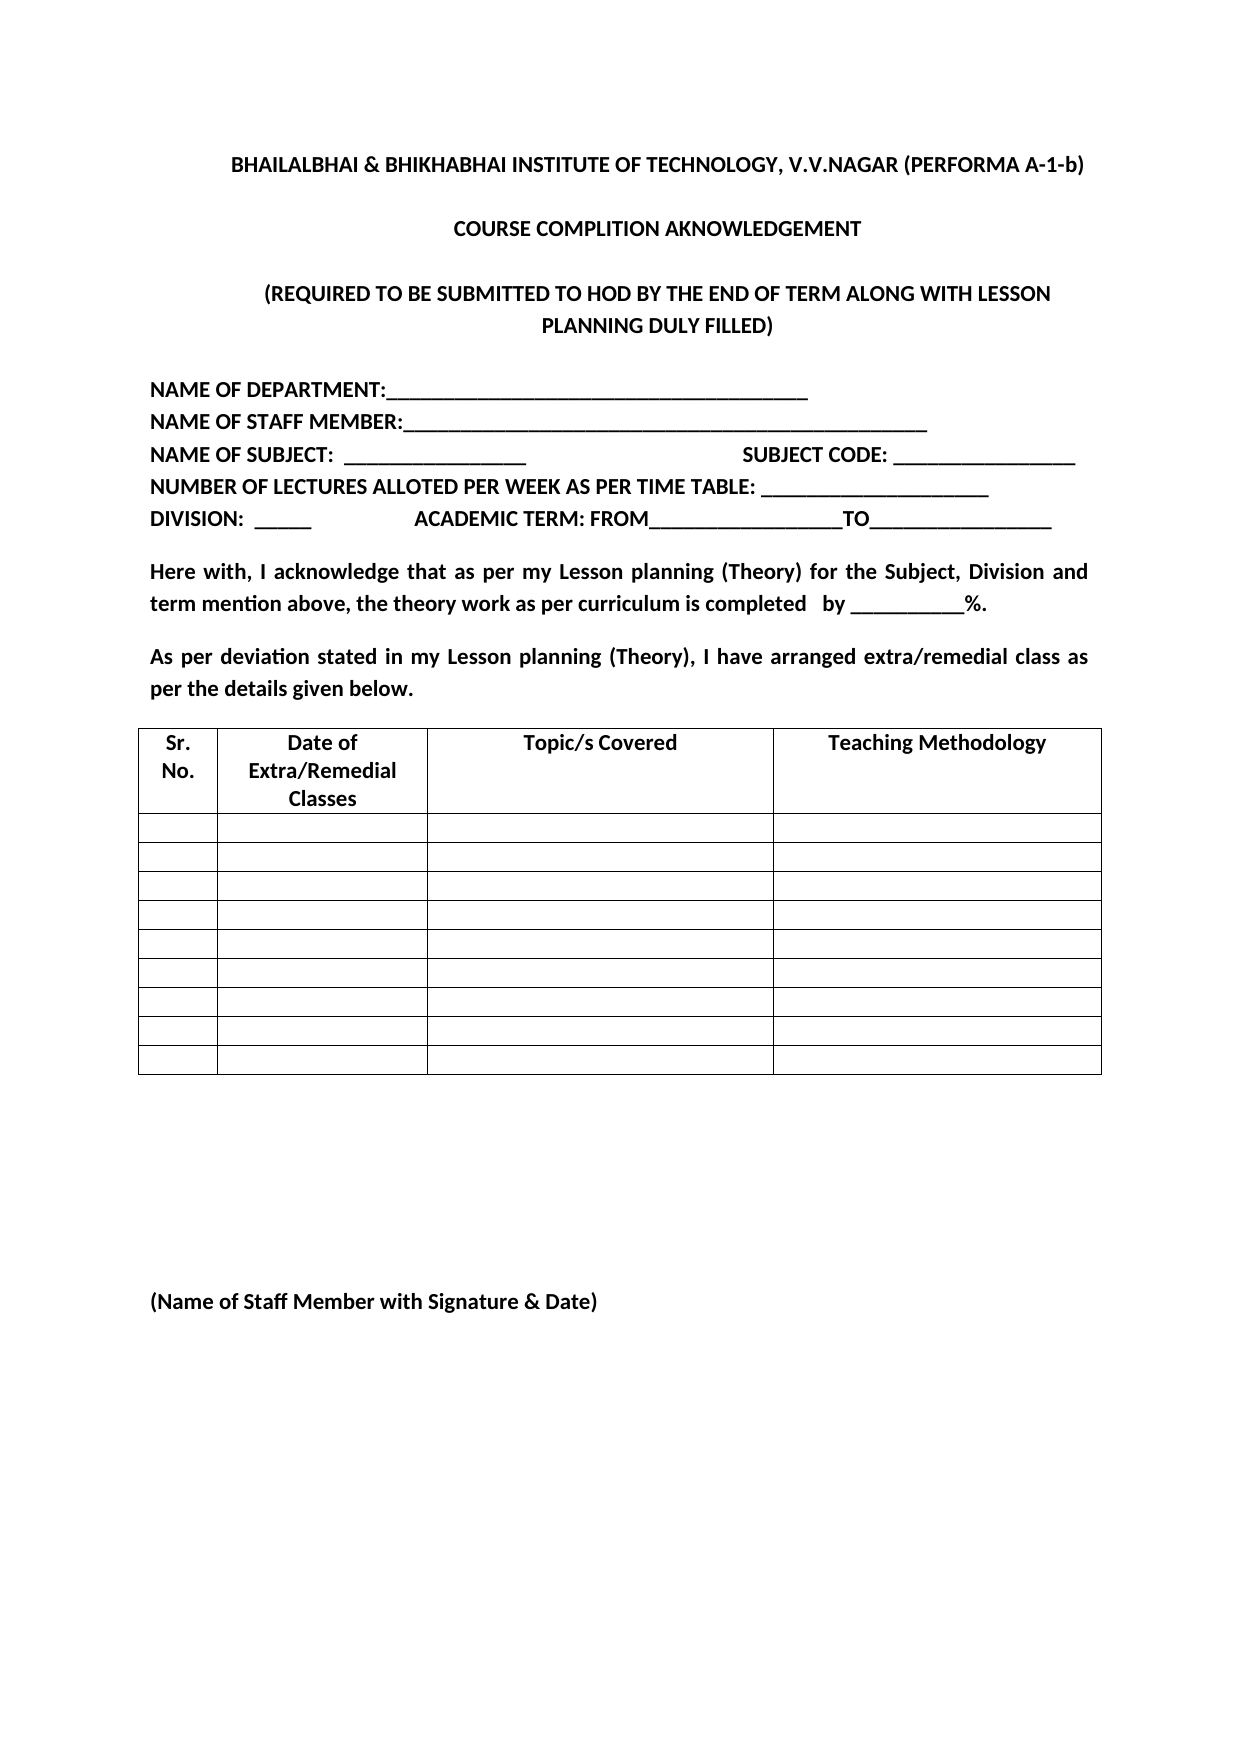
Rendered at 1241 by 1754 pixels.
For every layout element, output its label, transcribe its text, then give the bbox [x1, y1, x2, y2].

table_cell [139, 901, 217, 929]
list DIVISION: _____ Academic TERM: From_________________to________________ [150, 504, 1090, 532]
text (Name of Staff Member with Signature & Date) [150, 1287, 1090, 1315]
table_cell [774, 872, 1101, 900]
table_header Date of Extra/Remedial Classes [218, 729, 427, 813]
table_header Sr. No. [139, 729, 217, 813]
table_cell [774, 814, 1101, 842]
table_cell [218, 1017, 427, 1045]
list NAME OF SUBJECT: ________________ SUBJECT CODE: ________________ [150, 440, 1090, 468]
table_cell [139, 814, 217, 842]
text As per deviation stated in my Lesson planning (Theory), I have arranged extra/remedial class as per the details given below. [150, 642, 1090, 702]
table_cell [139, 988, 217, 1016]
table_header Teaching Methodology [774, 729, 1101, 813]
table_cell [774, 901, 1101, 929]
table_cell [428, 988, 773, 1016]
table_cell [774, 930, 1101, 958]
table_cell [774, 843, 1101, 871]
table_cell [774, 1046, 1101, 1074]
table_cell [774, 959, 1101, 987]
table_cell [218, 988, 427, 1016]
table_cell [428, 901, 773, 929]
list nAME OF department:_____________________________________ [150, 375, 1090, 403]
table_cell [139, 959, 217, 987]
table_cell [139, 1017, 217, 1045]
table_cell [218, 901, 427, 929]
table_cell [218, 843, 427, 871]
text Here with, I acknowledge that as per my Lesson planning (Theory) for the Subject, Division and term mention above, the theory work as per curriculum is completed by __________%. [150, 557, 1090, 617]
table_cell [428, 1017, 773, 1045]
list BHAILALBHAI & BHIKHABHAI INSTITUTE OF TECHNOLOGY, V.V.NAGAR (performa A-1-b) [225, 150, 1090, 178]
table_cell [139, 930, 217, 958]
list (REQUIRED to BE submitTED to HOD by the End of Term along with LESSON planning duly filled) [225, 279, 1090, 339]
table_cell [218, 1046, 427, 1074]
table_cell [218, 872, 427, 900]
table_cell [774, 1017, 1101, 1045]
table_cell [774, 988, 1101, 1016]
table_cell [428, 1046, 773, 1074]
table_cell [428, 814, 773, 842]
table_cell [428, 872, 773, 900]
list nAME OF STAFF MEMBER:______________________________________________ [150, 407, 1090, 436]
table_cell [428, 843, 773, 871]
table_cell [218, 814, 427, 842]
table_cell [218, 930, 427, 958]
table_cell [139, 872, 217, 900]
table_cell [428, 959, 773, 987]
list COURSE complition aknowledgement [225, 214, 1090, 242]
table_header Topic/s Covered [428, 729, 773, 813]
table_cell [139, 843, 217, 871]
table_cell [139, 1046, 217, 1074]
table_cell [218, 959, 427, 987]
list nUMBER OF LECTURES ALLOTED PER WEEK AS PER TIME TABLE: ____________________ [150, 472, 1090, 500]
table_cell [428, 930, 773, 958]
